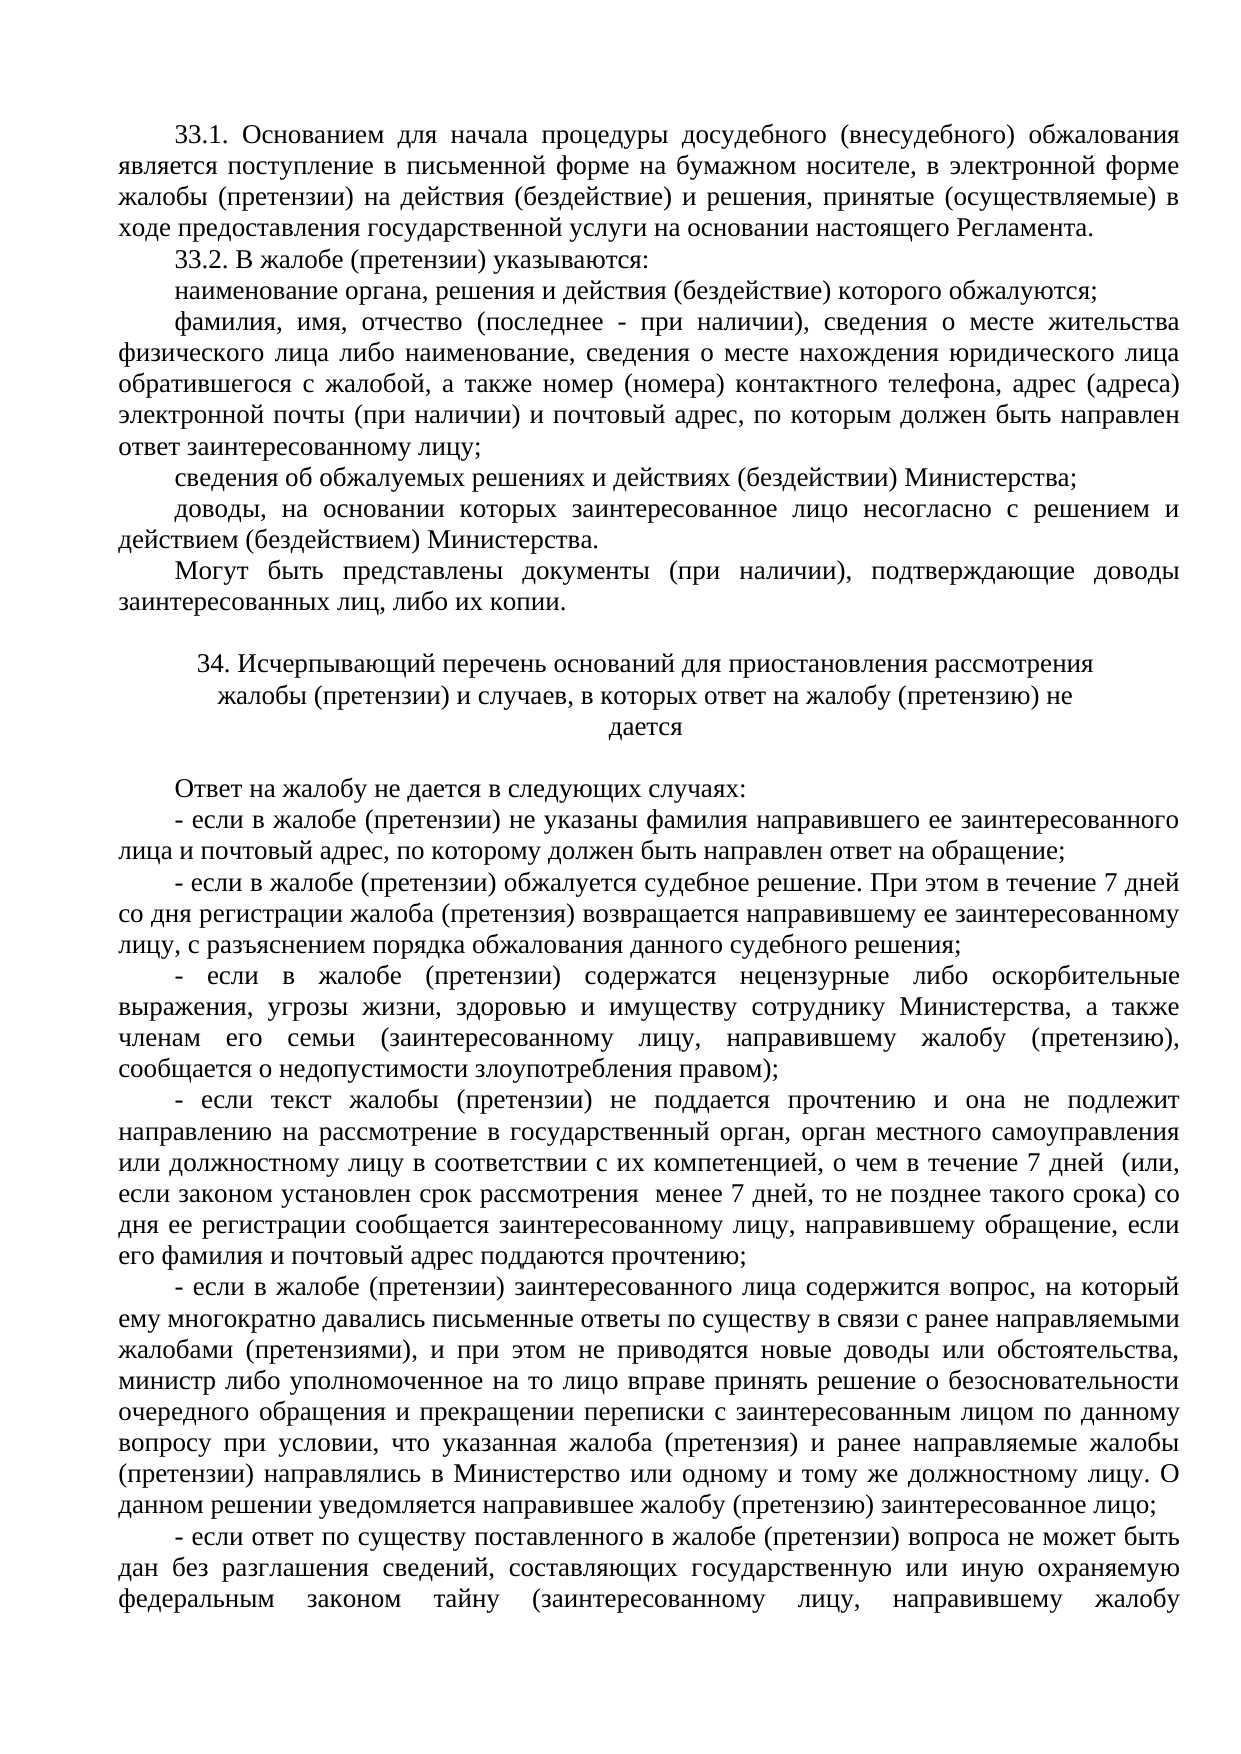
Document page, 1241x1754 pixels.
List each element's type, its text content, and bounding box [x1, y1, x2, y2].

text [118, 1520, 1181, 1613]
text - если в жалобе (претензии) не указаны фамилия направившего ее заинтересованного лица и почтовый адрес, по которому должен быть направлен ответ на обращение; [118, 803, 1181, 866]
text 33.1. Основанием для начала процедуры досудебного (внесудебного) обжалования является поступление в письменной форме на бумажном носителе, в электронной форме жалобы (претензии) на действия (бездействие) и решения, принятые (осуществляемые) в ходе предоставления государственной услуги на основании настоящего Регламента. [118, 118, 1181, 243]
text сведения об обжалуемых решениях и действиях (бездействии) Министерства; [118, 461, 1181, 492]
text - если в жалобе (претензии) содержатся нецензурные либо оскорбительные выражения, угрозы жизни, здоровью и имуществу сотруднику Министерства, а также членам его семьи (заинтересованному лицу, направившему жалобу (претензию), сообщается о недопустимости злоупотребления правом); [118, 959, 1181, 1084]
text - если в жалобе (претензии) обжалуется судебное решение. При этом в течение 7 дней со дня регистрации жалоба (претензия) возвращается направившему ее заинтересованному лицу, с разъяснением порядка обжалования данного судебного решения; [118, 866, 1181, 959]
text - если текст жалобы (претензии) не поддается прочтению и она не подлежит направлению на рассмотрение в государственный орган, орган местного самоуправления или должностному лицу в соответствии с их компетенцией, о чем в течение 7 дней (или, если законом установлен срок рассмотрения менее 7 дней, то не позднее такого срока) со дня ее регистрации сообщается заинтересованному лицу, направившему обращение, если его фамилия и почтовый адрес поддаются прочтению; [118, 1084, 1181, 1271]
text 33.2. В жалобе (претензии) указываются: [118, 243, 1181, 274]
text - если в жалобе (претензии) заинтересованного лица содержится вопрос, на который ему многократно давались письменные ответы по существу в связи с ранее направляемыми жалобами (претензиями), и при этом не приводятся новые доводы или обстоятельства, министр либо уполномоченное на то лицо вправе принять решение о безосновательности очередного обращения и прекращении переписки с заинтересованным лицом по данному вопросу при условии, что указанная жалоба (претензия) и ранее направляемые жалобы (претензии) направлялись в Министерство или одному и тому же должностному лицу. О данном решении уведомляется направившее жалобу (претензию) заинтересованное лицо; [118, 1271, 1181, 1520]
text фамилия, имя, отчество (последнее - при наличии), сведения о месте жительства физического лица либо наименование, сведения о месте нахождения юридического лица обратившегося с жалобой, а также номер (номера) контактного телефона, адрес (адреса) электронной почты (при наличии) и почтовый адрес, по которым должен быть направлен ответ заинтересованному лицу; [118, 305, 1181, 461]
text доводы, на основании которых заинтересованное лицо несогласно с решением и действием (бездействием) Министерства. [118, 492, 1181, 554]
text 34. Исчерпывающий перечень оснований для приостановления рассмотрения жалобы (претензии) и случаев, в которых ответ на жалобу (претензию) не дается [177, 648, 1114, 741]
text Ответ на жалобу не дается в следующих случаях: [118, 772, 1181, 803]
text наименование органа, решения и действия (бездействие) которого обжалуются; [118, 274, 1181, 305]
text Могут быть представлены документы (при наличии), подтверждающие доводы заинтересованных лиц, либо их копии. [118, 554, 1181, 616]
